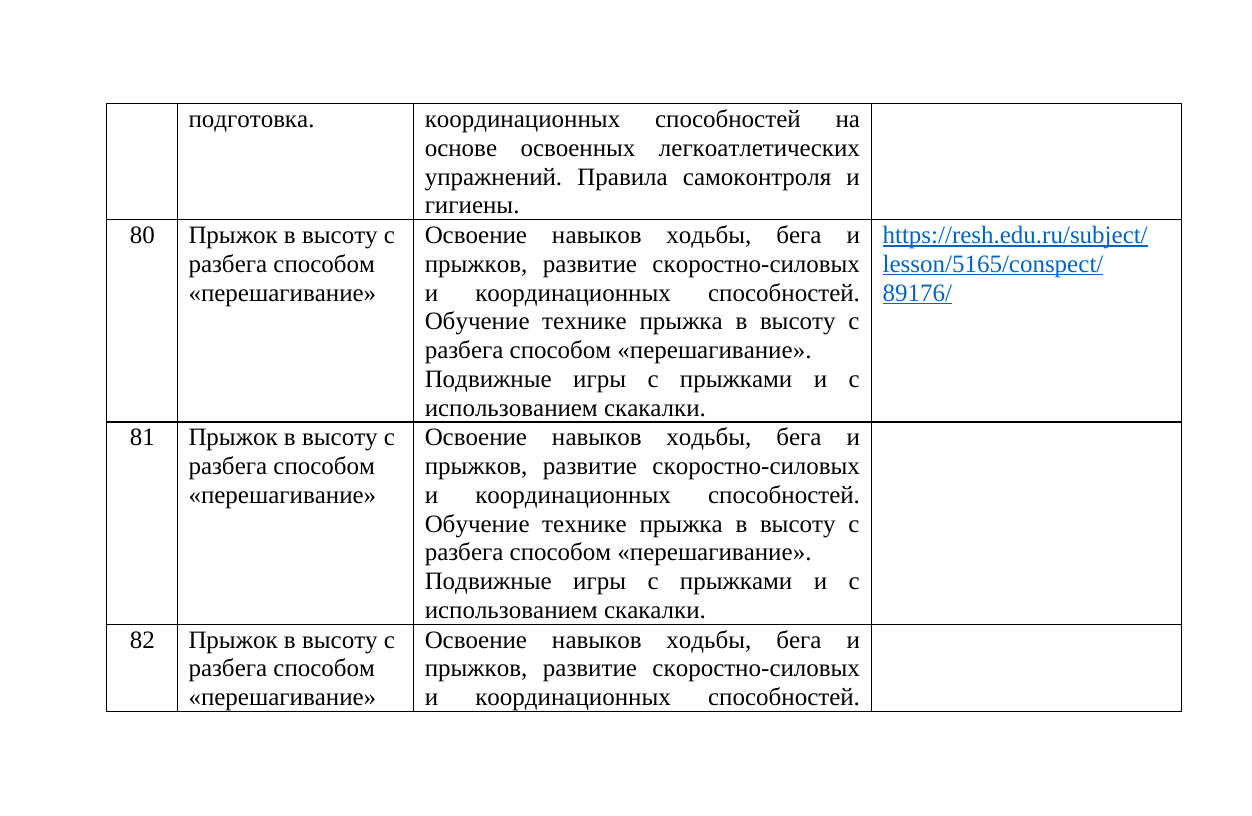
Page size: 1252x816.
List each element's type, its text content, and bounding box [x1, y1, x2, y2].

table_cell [178, 104, 413, 219]
table_cell 82 [107, 625, 177, 711]
table_cell Освоение навыков ходьбы, бега и прыжков, развитие скоростно-силовых и координационных способностей. Обучение технике прыжка в высоту с разбега способом «перешагивание». Подвижные игры с прыжками и с использованием скакалки. [414, 423, 871, 624]
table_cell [178, 625, 413, 711]
table_cell 79 [107, 104, 177, 219]
table_cell 81 [107, 423, 177, 624]
table_cell Прыжок в высоту с разбега способом «перешагивание» [178, 220, 413, 421]
table_cell 80 [107, 220, 177, 421]
table_cell Освоение навыков ходьбы, бега и прыжков, развитие скоростно-силовых и координационных способностей. Обучение технике прыжка в высоту с разбега способом «перешагивание». Подвижные игры с прыжками и с использованием скакалки. [414, 220, 871, 421]
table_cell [872, 104, 1181, 219]
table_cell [414, 104, 871, 219]
table_cell [872, 423, 1181, 624]
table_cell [414, 625, 871, 711]
table_cell Прыжок в высоту с разбега способом «перешагивание» [178, 423, 413, 624]
table_cell [872, 625, 1181, 711]
table_cell https://resh.edu.ru/subject/lesson/5165/conspect/89176/ [872, 220, 1181, 421]
